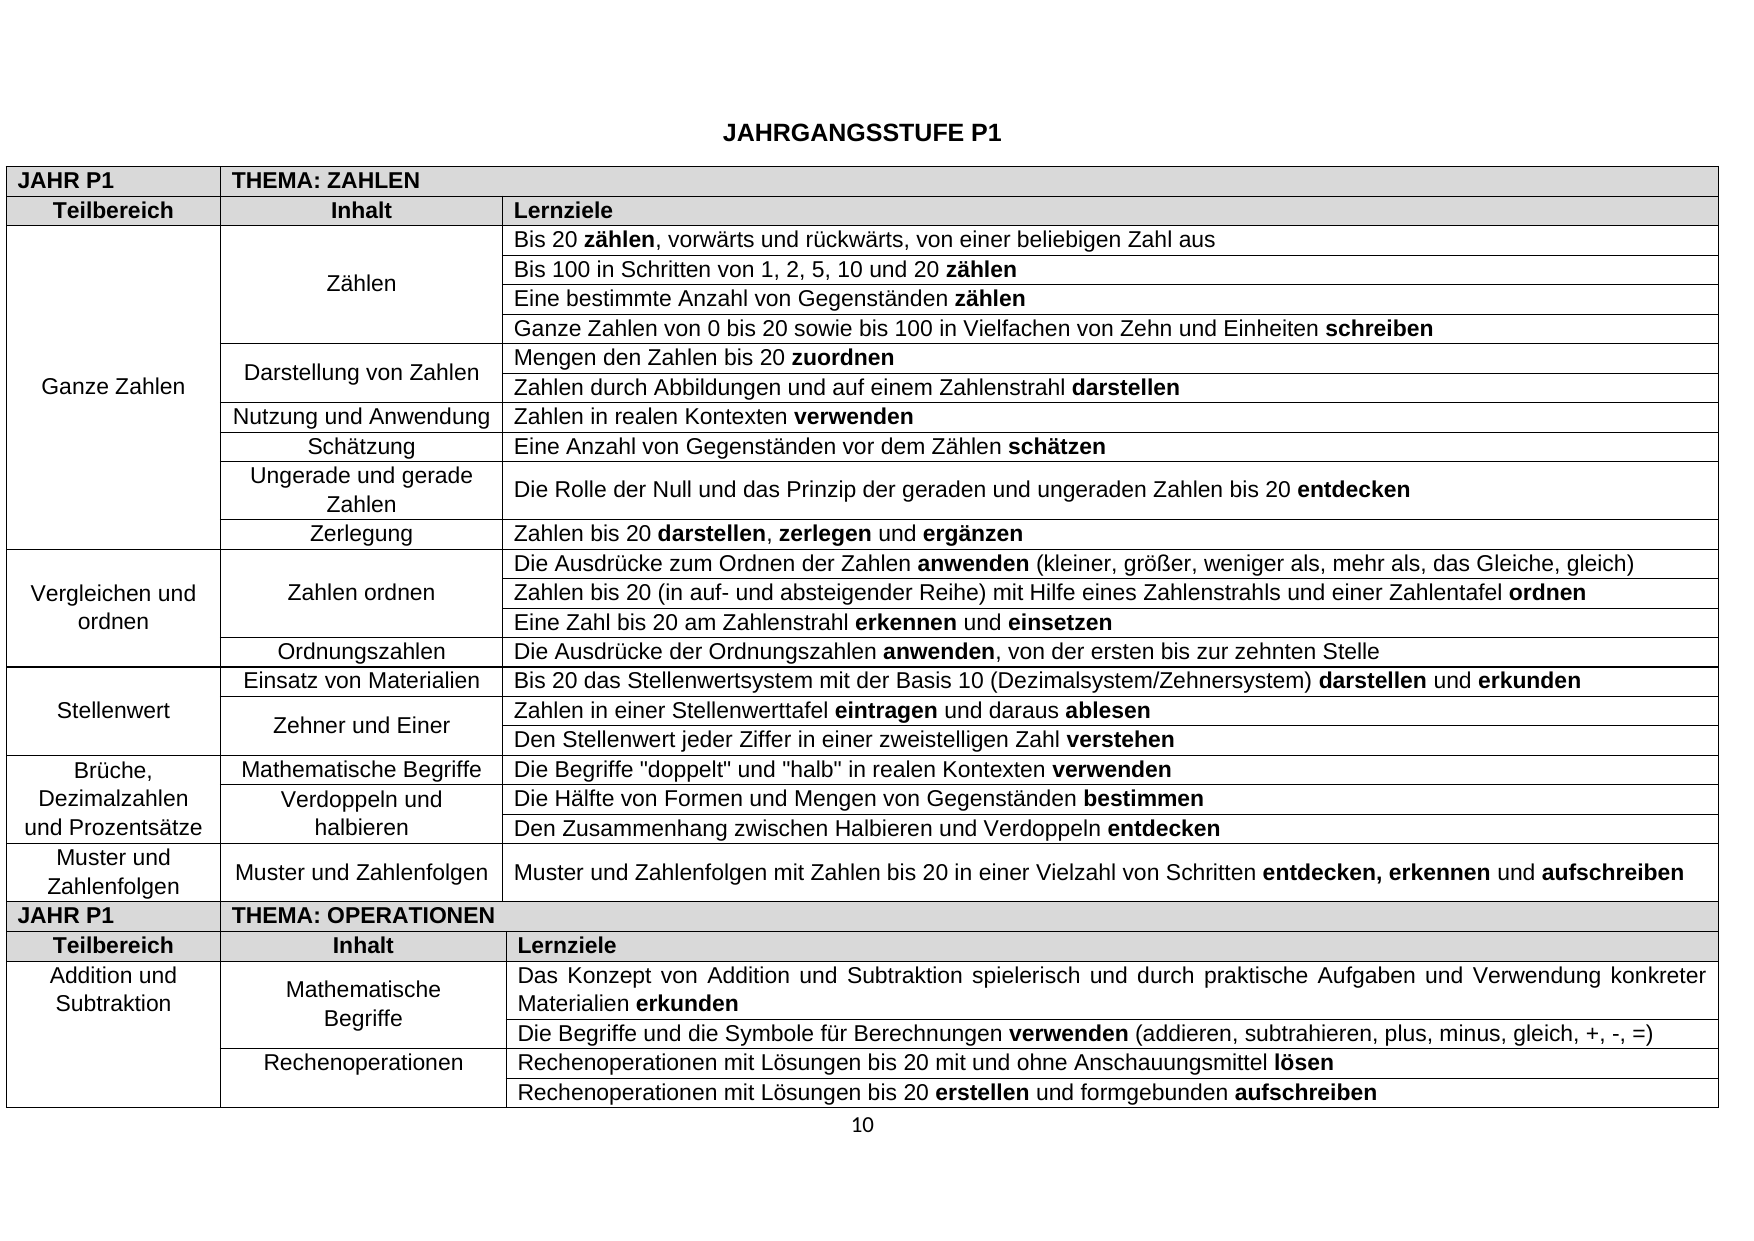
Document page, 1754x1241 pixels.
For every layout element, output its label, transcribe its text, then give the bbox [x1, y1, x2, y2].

table_cell Bis 20 das Stellenwertsystem mit der Basis 10 (Dezimalsystem/Zehnersystem) darstellen und erkunden [503, 668, 1718, 696]
table_cell Einsatz von Materialien [221, 668, 502, 696]
table_cell Zahlen durch Abbildungen und auf einem Zahlenstrahl darstellen [503, 374, 1718, 402]
table_cell Lernziele [503, 197, 1718, 225]
table_cell Die Begriffe und die Symbole für Berechnungen verwenden (addieren, subtrahieren, plus, minus, gleich, +, -, =) [507, 1020, 1718, 1048]
table_cell Zahlen bis 20 darstellen, zerlegen und ergänzen [503, 520, 1718, 548]
table_cell Den Stellenwert jeder Ziffer in einer zweistelligen Zahl verstehen [503, 726, 1718, 755]
table_cell Zahlen ordnen [221, 550, 502, 637]
table_cell Brüche, Dezimalzahlen und Prozentsätze [7, 756, 220, 843]
table_cell Ganze Zahlen [7, 226, 220, 548]
table_cell Zählen [221, 226, 502, 343]
table_cell Das Konzept von Addition und Subtraktion spielerisch und durch praktische Aufgaben und Verwendung konkreter Materialien erkunden [507, 962, 1718, 1018]
table_cell Nutzung und Anwendung [221, 403, 502, 432]
table_cell Lernziele [507, 932, 1718, 961]
table_cell Inhalt [221, 197, 502, 225]
table_cell Rechenoperationen mit Lösungen bis 20 mit und ohne Anschauungsmittel lösen [507, 1049, 1718, 1077]
table_cell Die Ausdrücke der Ordnungszahlen anwenden, von der ersten bis zur zehnten Stelle [503, 638, 1718, 666]
table_cell Vergleichen und ordnen [7, 550, 220, 666]
table_cell Rechenoperationen mit Lösungen bis 20 erstellen und formgebunden aufschreiben [507, 1079, 1718, 1107]
table_cell Muster und Zahlenfolgen mit Zahlen bis 20 in einer Vielzahl von Schritten entdecken, erkennen und aufschreiben [503, 844, 1718, 901]
table_cell Ganze Zahlen von 0 bis 20 sowie bis 100 in Vielfachen von Zehn und Einheiten schreiben [503, 315, 1718, 343]
table_cell Zehner und Einer [221, 697, 502, 755]
table_cell Mathematische Begriffe [221, 756, 502, 784]
table_cell Mathematische Begriffe [221, 962, 506, 1048]
table_cell Die Hälfte von Formen und Mengen von Gegenständen bestimmen [503, 785, 1718, 814]
table_cell Zahlen in einer Stellenwerttafel eintragen und daraus ablesen [503, 697, 1718, 725]
table_cell Teilbereich [7, 197, 220, 225]
table_cell Eine Zahl bis 20 am Zahlenstrahl erkennen und einsetzen [503, 609, 1718, 637]
table_cell Muster und Zahlenfolgen [221, 844, 502, 901]
table_cell Mengen den Zahlen bis 20 zuordnen [503, 344, 1718, 373]
table_cell Verdoppeln und halbieren [221, 785, 502, 843]
table_cell Muster und Zahlenfolgen [7, 844, 220, 901]
table_cell Schätzung [221, 433, 502, 461]
table_cell Ordnungszahlen [221, 638, 502, 666]
table_cell Die Ausdrücke zum Ordnen der Zahlen anwenden (kleiner, größer, weniger als, mehr als, das Gleiche, gleich) [503, 550, 1718, 578]
table_cell Teilbereich [7, 932, 220, 961]
table_header THEMA: ZAHLEN [221, 167, 1718, 196]
table_cell Zahlen in realen Kontexten verwenden [503, 403, 1718, 432]
table_cell Ungerade und gerade Zahlen [221, 462, 502, 519]
table_cell THEMA: OPERATIONEN [221, 902, 1718, 931]
table_cell Die Rolle der Null und das Prinzip der geraden und ungeraden Zahlen bis 20 entdecken [503, 462, 1718, 519]
table_cell Eine bestimmte Anzahl von Gegenständen zählen [503, 285, 1718, 314]
table_cell Bis 20 zählen, vorwärts und rückwärts, von einer beliebigen Zahl aus [503, 226, 1718, 255]
table_cell Den Zusammenhang zwischen Halbieren und Verdoppeln entdecken [503, 815, 1718, 843]
table_cell Darstellung von Zahlen [221, 344, 502, 402]
table_cell Eine Anzahl von Gegenständen vor dem Zählen schätzen [503, 433, 1718, 461]
table_header JAHR P1 [7, 167, 220, 196]
table_cell Rechenoperationen [221, 1049, 506, 1107]
table_cell Die Begriffe "doppelt" und "halb" in realen Kontexten verwenden [503, 756, 1718, 784]
table_cell Addition und Subtraktion [7, 962, 220, 1107]
table_cell Inhalt [221, 932, 506, 961]
table_cell Zahlen bis 20 (in auf- und absteigender Reihe) mit Hilfe eines Zahlenstrahls und einer Zahlentafel ordnen [503, 579, 1718, 607]
table_cell Stellenwert [7, 668, 220, 755]
table_cell Zerlegung [221, 520, 502, 548]
table_cell Bis 100 in Schritten von 1, 2, 5, 10 und 20 zählen [503, 256, 1718, 284]
table_cell JAHR P1 [7, 902, 220, 931]
text JAHRGANGSSTUFE P1 [59, 118, 1665, 147]
